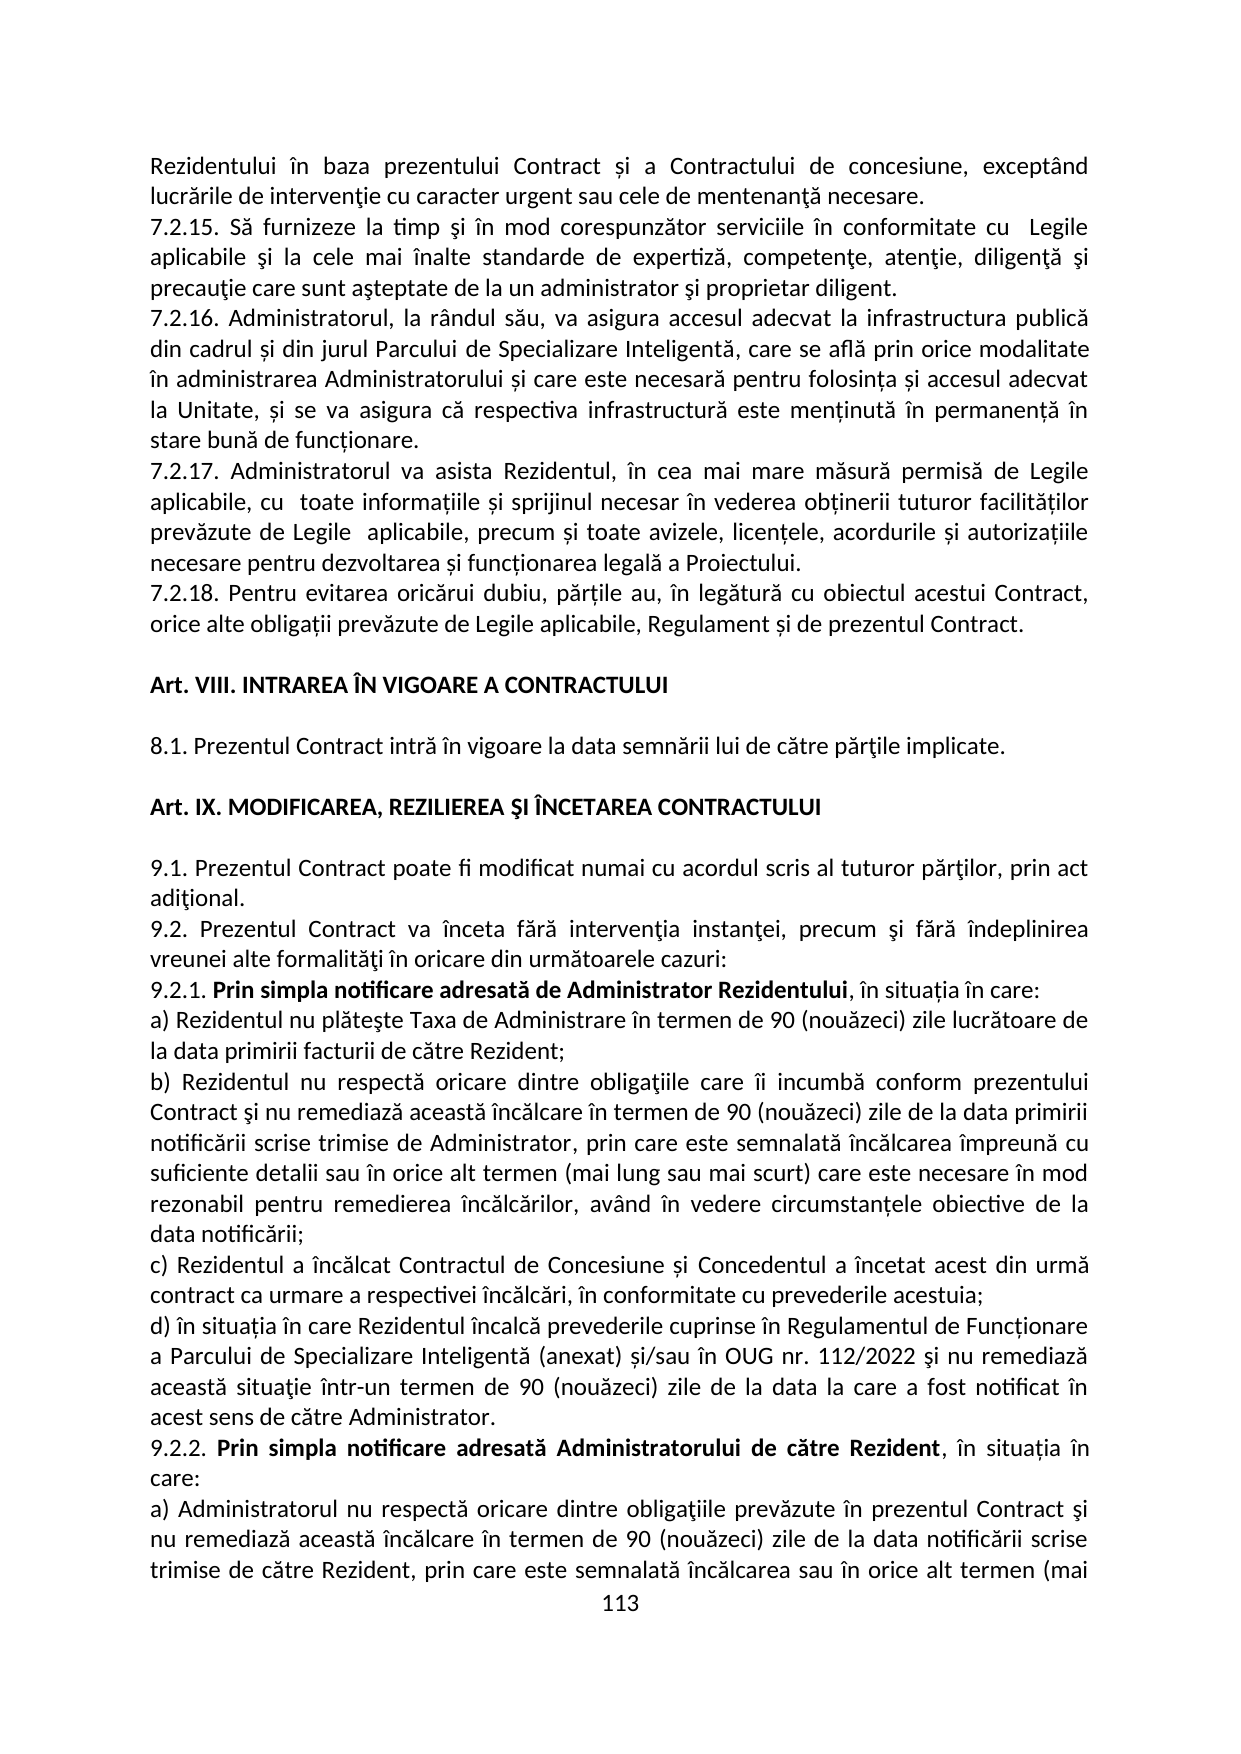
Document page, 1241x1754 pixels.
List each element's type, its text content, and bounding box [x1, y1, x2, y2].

text 7.2.18. Pentru evitarea oricărui dubiu, părțile au, în legătură cu obiectul acestui Contract, orice alte obligații prevăzute de Legile aplicabile, Regulament și de prezentul Contract. [150, 577, 1090, 638]
text 7.2.15. Să furnizeze la timp şi în mod corespunzător serviciile în conformitate cu Legile aplicabile şi la cele mai înalte standarde de expertiză, competenţe, atenţie, diligenţă şi precauţie care sunt aşteptate de la un administrator şi proprietar diligent. [150, 211, 1090, 303]
text c) Rezidentul a încălcat Contractul de Concesiune și Concedentul a încetat acest din urmă contract ca urmare a respectivei încălcări, în conformitate cu prevederile acestuia; [150, 1249, 1090, 1310]
text a) Rezidentul nu plăteşte Taxa de Administrare în termen de 90 (nouăzeci) zile lucrătoare de la data primirii facturii de către Rezident; [150, 1004, 1090, 1066]
text 7.2.16. Administratorul, la rândul său, va asigura accesul adecvat la infrastructura publică din cadrul și din jurul Parcului de Specializare Inteligentă, care se află prin orice modalitate în administrarea Administratorului și care este necesară pentru folosința și accesul adecvat la Unitate, și se va asigura că respectiva infrastructură este menținută în permanență în stare bună de funcționare. [150, 303, 1090, 455]
text 8.1. Prezentul Contract intră în vigoare la data semnării lui de către părţile implicate. [150, 730, 1090, 760]
text b) Rezidentul nu respectă oricare dintre obligaţiile care îi incumbă conform prezentului Contract şi nu remediază această încălcare în termen de 90 (nouăzeci) zile de la data primirii notificării scrise trimise de Administrator, prin care este semnalată încălcarea împreună cu suficiente detalii sau în orice alt termen (mai lung sau mai scurt) care este necesare în mod rezonabil pentru remedierea încălcărilor, având în vedere circumstanțele obiective de la data notificării; [150, 1066, 1090, 1249]
text 9.2. Prezentul Contract va înceta fără intervenţia instanţei, precum şi fără îndeplinirea vreunei alte formalităţi în oricare din următoarele cazuri: [150, 913, 1090, 974]
text 7.2.17. Administratorul va asista Rezidentul, în cea mai mare măsură permisă de Legile aplicabile, cu toate informațiile și sprijinul necesar în vederea obținerii tuturor facilităților prevăzute de Legile aplicabile, precum și toate avizele, licențele, acordurile și autorizațiile necesare pentru dezvoltarea și funcționarea legală a Proiectului. [150, 455, 1090, 577]
text 9.1. Prezentul Contract poate fi modificat numai cu acordul scris al tuturor părţilor, prin act adiţional. [150, 852, 1090, 913]
text d) în situația în care Rezidentul încalcă prevederile cuprinse în Regulamentul de Funcționare a Parcului de Specializare Inteligentă (anexat) și/sau în OUG nr. 112/2022 şi nu remediază această situaţie într-un termen de 90 (nouăzeci) zile de la data la care a fost notificat în acest sens de către Administrator. [150, 1310, 1090, 1432]
text 9.2.2. Prin simpla notificare adresată Administratorului de către Rezident, în situația în care: [150, 1432, 1090, 1493]
text Art. VIII. INTRAREA ÎN VIGOARE A CONTRACTULUI [150, 669, 1090, 699]
text 9.2.1. Prin simpla notificare adresată de Administrator Rezidentului, în situația în care: [150, 974, 1090, 1004]
text Art. IX. MODIFICAREA, REZILIEREA ŞI ÎNCETAREA CONTRACTULUI [150, 791, 1090, 821]
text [150, 1493, 1090, 1584]
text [150, 150, 1090, 211]
